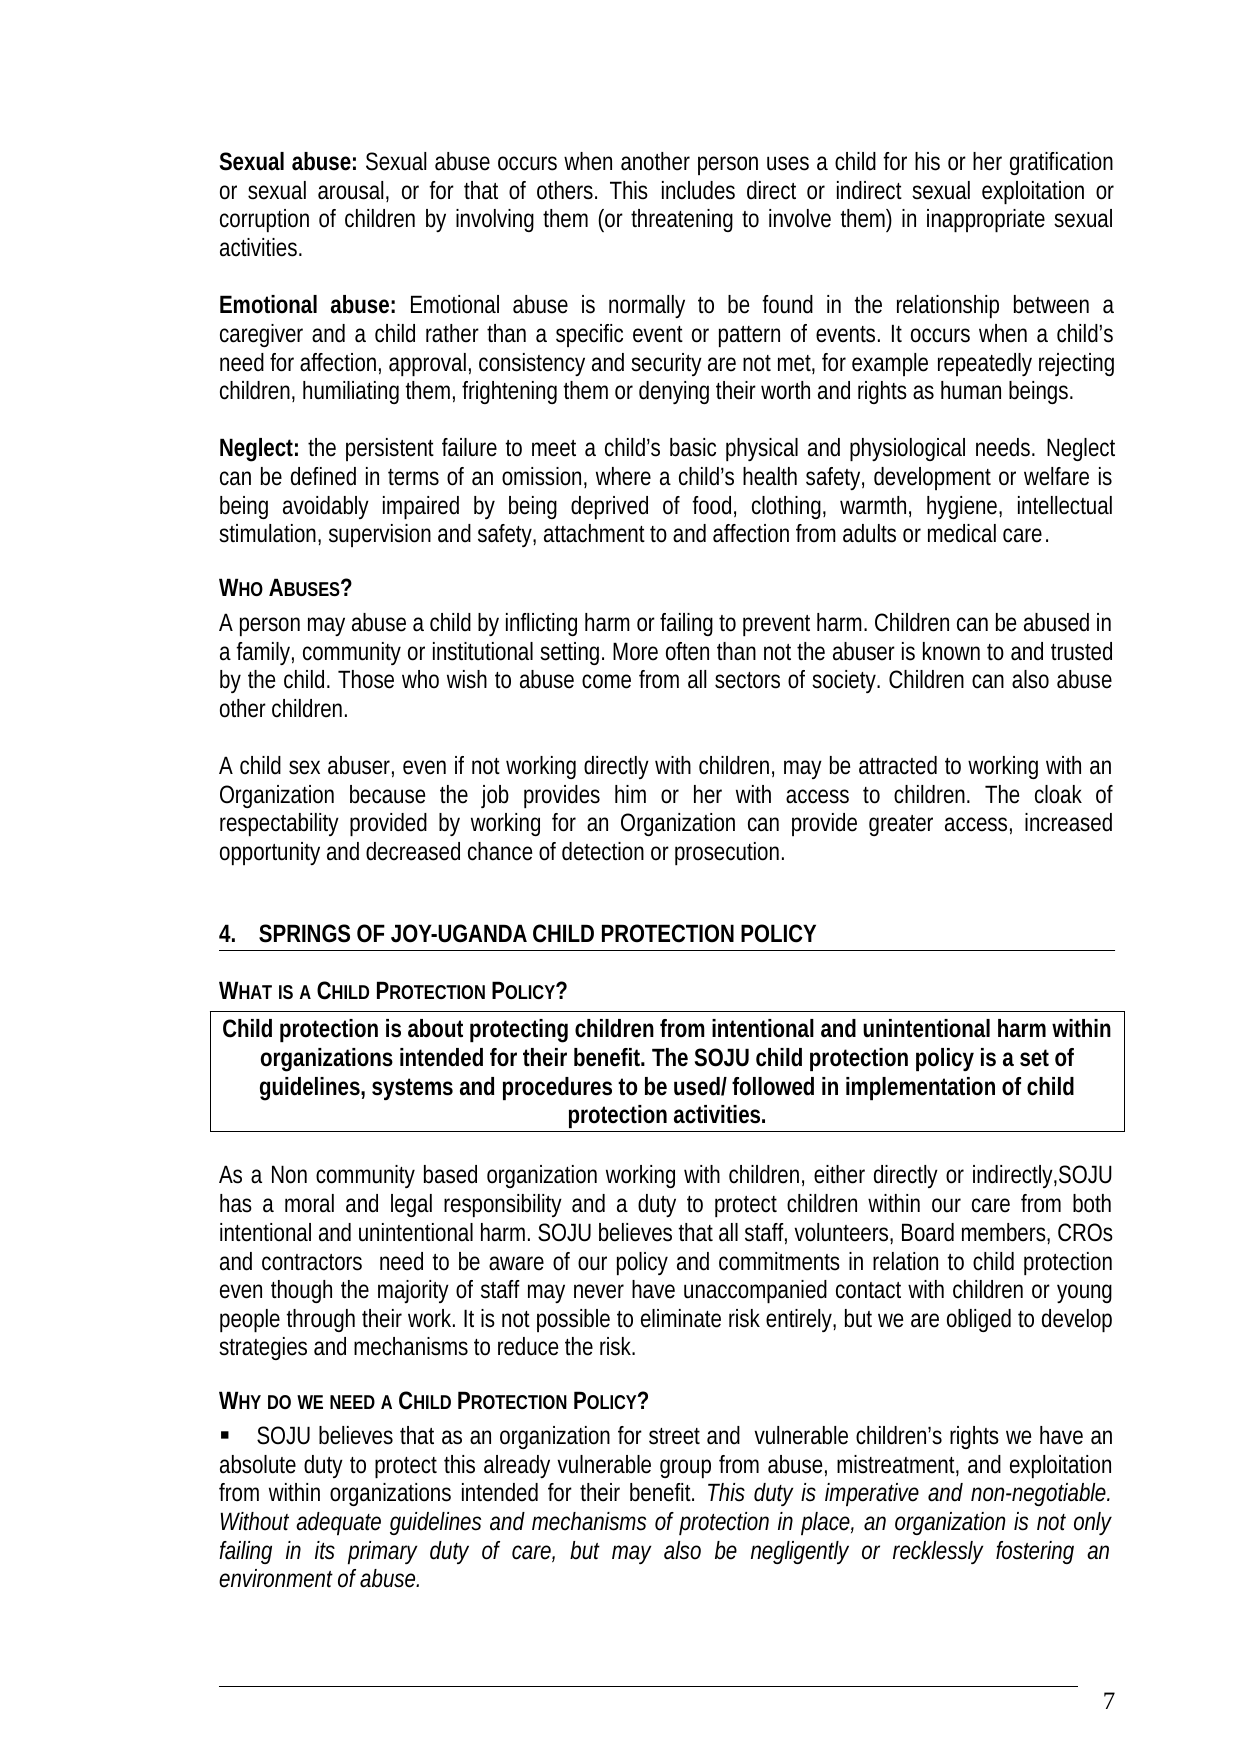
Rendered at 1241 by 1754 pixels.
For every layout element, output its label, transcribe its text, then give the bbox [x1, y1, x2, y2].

subtitle 4. SPRINGS OF JOY-UGANDA Child Protection policy [219, 919, 1115, 950]
subtitle Who Abuses? [219, 573, 1115, 602]
subtitle Why do we need a Child Protection Policy? [219, 1386, 1115, 1415]
text Emotional abuse: Emotional abuse is normally to be found in the relationship between a caregiver and a child rather than a specific event or pattern of events. It occurs when a child’s need for affection, approval, consistency and security are not met, for example repeatedly rejecting children, humiliating them, frightening them or denying their worth and rights as human beings. [219, 290, 1115, 405]
text As a Non community based organization working with children, either directly or indirectly,SOJU has a moral and legal responsibility and a duty to protect children within our care from both intentional and unintentional harm. SOJU believes that all staff, volunteers, Board members, CROs and contractors need to be aware of our policy and commitments in relation to child protection even though the majority of staff may never have unaccompanied contact with children or young people through their work. It is not possible to eliminate risk entirely, but we are obliged to develop strategies and mechanisms to reduce the risk. [219, 1161, 1115, 1361]
text Sexual abuse: Sexual abuse occurs when another person uses a child for his or her gratification or sexual arousal, or for that of others. This includes direct or indirect sexual exploitation or corruption of children by involving them (or threatening to involve them) in inappropriate sexual activities. [219, 147, 1115, 262]
text A person may abuse a child by inflicting harm or failing to prevent harm. Children can be abused in a family, community or institutional setting. More often than not the abuser is known to and trusted by the child. Those who wish to abuse come from all sectors of society. Children can also abuse other children. [219, 608, 1115, 722]
list SOJU believes that as an organization for street and vulnerable children’s rights we have an absolute duty to protect this already vulnerable group from abuse, mistreatment, and exploitation from within organizations intended for their benefit. This duty is imperative and non-negotiable. Without adequate guidelines and mechanisms of protection in place, an organization is not only failing in its primary duty of care, but may also be negligently or recklessly fostering an environment of abuse. [219, 1421, 1115, 1593]
text Neglect: the persistent failure to meet a child’s basic physical and physiological needs. Neglect can be defined in terms of an omission, where a child’s health safety, development or welfare is being avoidably impaired by being deprived of food, clothing, warmth, hygiene, intellectual stimulation, supervision and safety, attachment to and affection from adults or medical care. [219, 433, 1115, 548]
subtitle What is a Child Protection Policy? [219, 976, 1115, 1005]
text A child sex abuser, even if not working directly with children, may be attracted to working with an Organization because the job provides him or her with access to children. The cloak of respectability provided by working for an Organization can provide greater access, increased opportunity and decreased chance of detection or prosecution. [219, 751, 1115, 866]
text Child protection is about protecting children from intentional and unintentional harm within organizations intended for their benefit. The SOJU child protection policy is a set of guidelines, systems and procedures to be used/ followed in implementation of child protection activities. [211, 1012, 1124, 1131]
